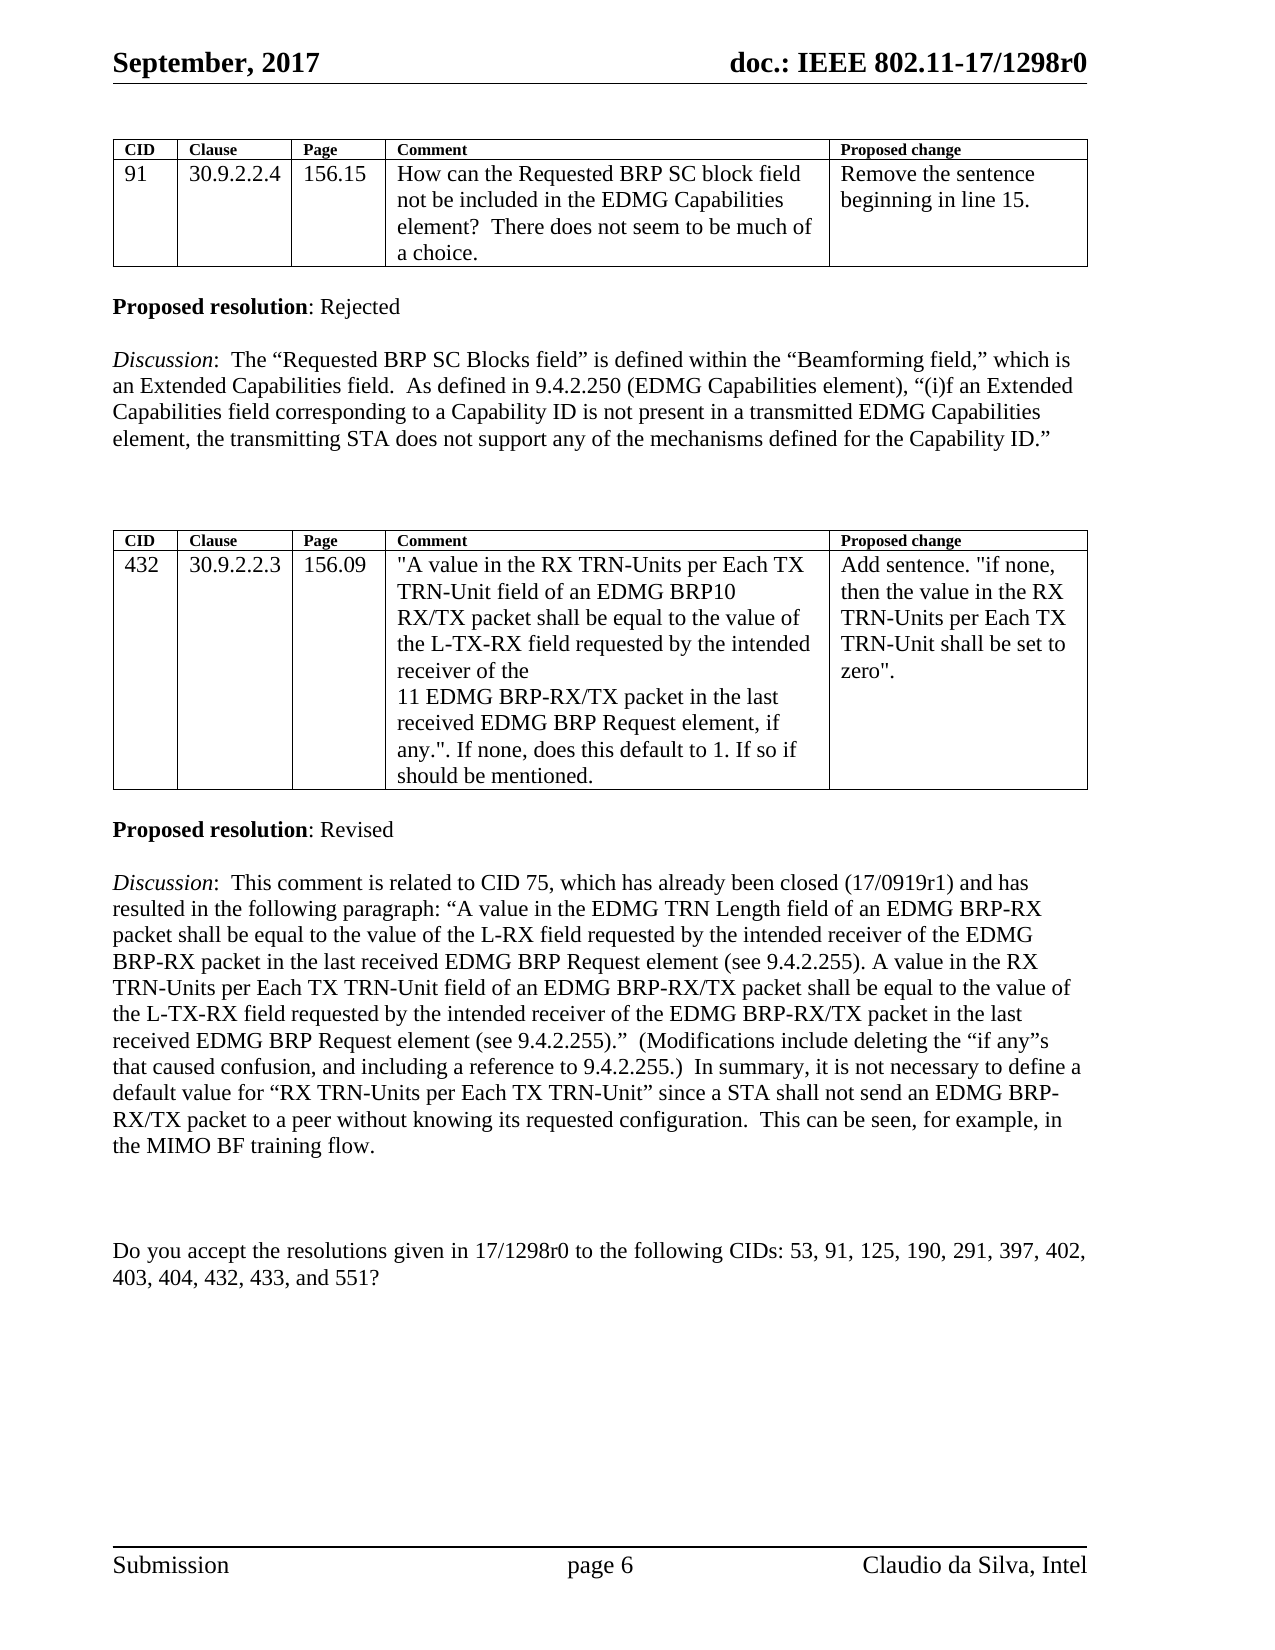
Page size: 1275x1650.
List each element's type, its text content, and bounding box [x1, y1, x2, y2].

table_header CID [114, 531, 177, 550]
table_header Proposed change [830, 140, 1087, 159]
table_cell Remove the sentence beginning in line 15. [830, 160, 1087, 266]
table_cell Add sentence. "if none, then the value in the RX TRN-Units per Each TX TRN-Unit shall be set to zero". [830, 551, 1087, 788]
table_cell 91 [114, 160, 177, 266]
table_header CID [114, 140, 177, 159]
table_cell 156.15 [292, 160, 385, 266]
table_header Page [293, 531, 385, 550]
table_cell 432 [114, 551, 177, 788]
table_header Comment [386, 140, 829, 159]
table_header Clause [178, 140, 291, 159]
text Proposed resolution: Rejected [112, 293, 1087, 319]
table_cell 30.9.2.2.3 [178, 551, 292, 788]
table_header Clause [178, 531, 292, 550]
table_header Page [292, 140, 385, 159]
text Do you accept the resolutions given in 17/1298r0 to the following CIDs: 53, 91, 125, 190, 291, 397, 402, 403, 404, 432, 433, and 551? [112, 1238, 1087, 1290]
table_cell How can the Requested BRP SC block field not be included in the EDMG Capabilities element? There does not seem to be much of a choice. [386, 160, 829, 266]
table_header Proposed change [830, 531, 1087, 550]
table_cell 30.9.2.2.4 [178, 160, 291, 266]
table_cell "A value in the RX TRN-Units per Each TX TRN-Unit field of an EDMG BRP10 RX/TX packet shall be equal to the value of the L-TX-RX field requested by the intended receiver of the 11 EDMG BRP-RX/TX packet in the last received EDMG BRP Request element, if any.". If none, does this default to 1. If so if should be mentioned. [386, 551, 829, 788]
text Discussion: The “Requested BRP SC Blocks field” is defined within the “Beamforming field,” which is an Extended Capabilities field. As defined in 9.4.2.250 (EDMG Capabilities element), “(i)f an Extended Capabilities field corresponding to a Capability ID is not present in a transmitted EDMG Capabilities element, the transmitting STA does not support any of the mechanisms defined for the Capability ID.” [112, 346, 1087, 451]
table_cell 156.09 [293, 551, 385, 788]
text Proposed resolution: Revised [112, 816, 1087, 842]
table_header Comment [386, 531, 829, 550]
text Discussion: This comment is related to CID 75, which has already been closed (17/0919r1) and has resulted in the following paragraph: “A value in the EDMG TRN Length field of an EDMG BRP-RX packet shall be equal to the value of the L-RX field requested by the intended receiver of the EDMG BRP-RX packet in the last received EDMG BRP Request element (see 9.4.2.255). A value in the RX TRN-Units per Each TX TRN-Unit field of an EDMG BRP-RX/TX packet shall be equal to the value of the L-TX-RX field requested by the intended receiver of the EDMG BRP-RX/TX packet in the last received EDMG BRP Request element (see 9.4.2.255).” (Modifications include deleting the “if any”s that caused confusion, and including a reference to 9.4.2.255.) In summary, it is not necessary to define a default value for “RX TRN-Units per Each TX TRN-Unit” since a STA shall not send an EDMG BRP-RX/TX packet to a peer without knowing its requested configuration. This can be seen, for example, in the MIMO BF training flow. [112, 869, 1087, 1158]
